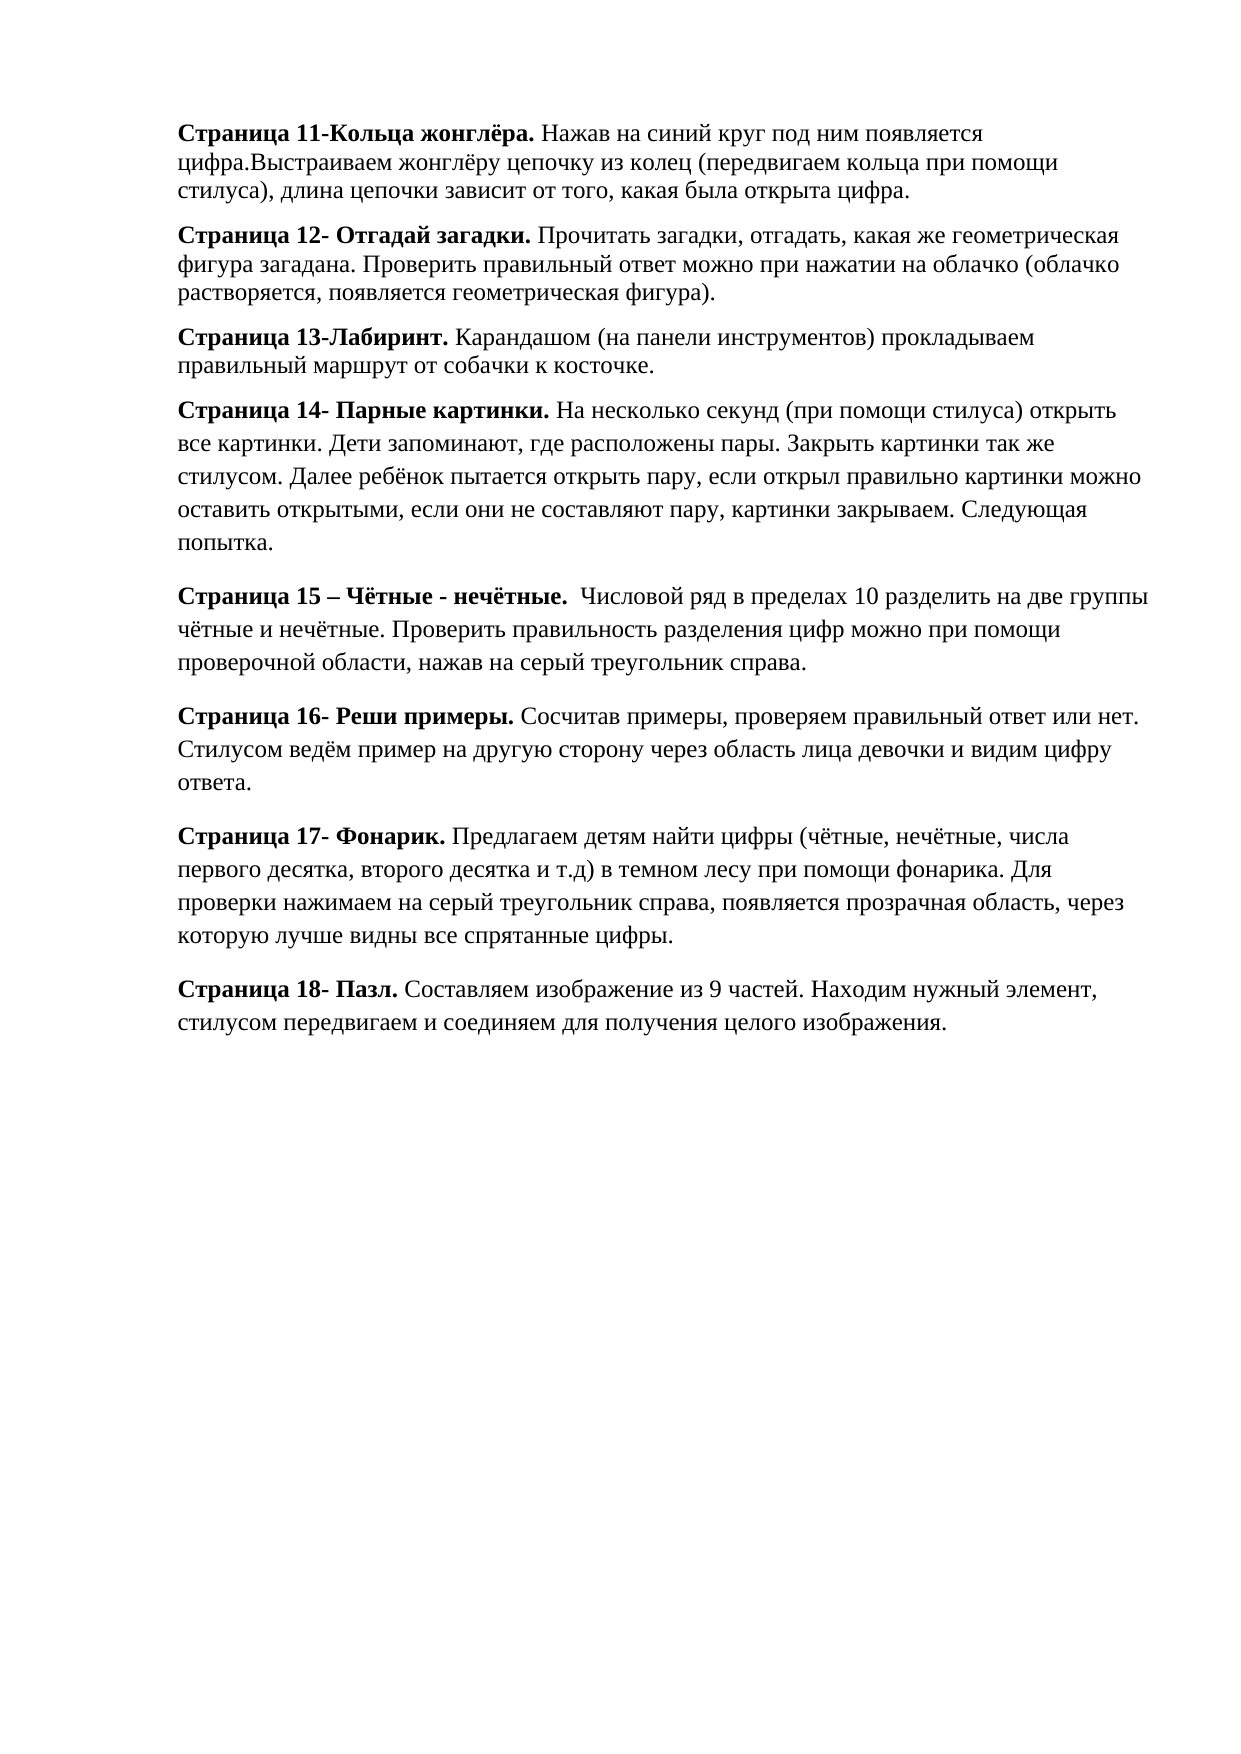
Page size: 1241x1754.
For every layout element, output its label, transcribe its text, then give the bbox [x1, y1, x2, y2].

text Страница 11-Кольца жонглёра. Нажав на синий круг под ним появляется цифра.Выстраиваем жонглёру цепочку из колец (передвигаем кольца при помощи стилуса), длина цепочки зависит от того, какая была открыта цифра. [177, 118, 1152, 204]
text Страница 12- Отгадай загадки. Прочитать загадки, отгадать, какая же геометрическая фигура загадана. Проверить правильный ответ можно при нажатии на облачко (облачко растворяется, появляется геометрическая фигура). [177, 220, 1152, 306]
text Страница 15 – Чётные - нечётные. Числовой ряд в пределах 10 разделить на две группы чётные и нечётные. Проверить правильность разделения цифр можно при помощи проверочной области, нажав на серый треугольник справа. [177, 581, 1152, 676]
text Страница 13-Лабиринт. Карандашом (на панели инструментов) прокладываем правильный маршрут от собачки к косточке. [177, 322, 1152, 379]
text Страница 16- Реши примеры. Сосчитав примеры, проверяем правильный ответ или нет. Стилусом ведём пример на другую сторону через область лица девочки и видим цифру ответа. [177, 701, 1152, 796]
text Страница 14- Парные картинки. На несколько секунд (при помощи стилуса) открыть все картинки. Дети запоминают, где расположены пары. Закрыть картинки так же стилусом. Далее ребёнок пытается открыть пару, если открыл правильно картинки можно оставить открытыми, если они не составляют пару, картинки закрываем. Следующая попытка. [177, 395, 1152, 556]
text Страница 17- Фонарик. Предлагаем детям найти цифры (чётные, нечётные, числа первого десятка, второго десятка и т.д) в темном лесу при помощи фонарика. Для проверки нажимаем на серый треугольник справа, появляется прозрачная область, через которую лучше видны все спрятанные цифры. [177, 821, 1152, 948]
text Страница 18- Пазл. Составляем изображение из 9 частей. Находим нужный элемент, стилусом передвигаем и соединяем для получения целого изображения. [177, 974, 1152, 1035]
